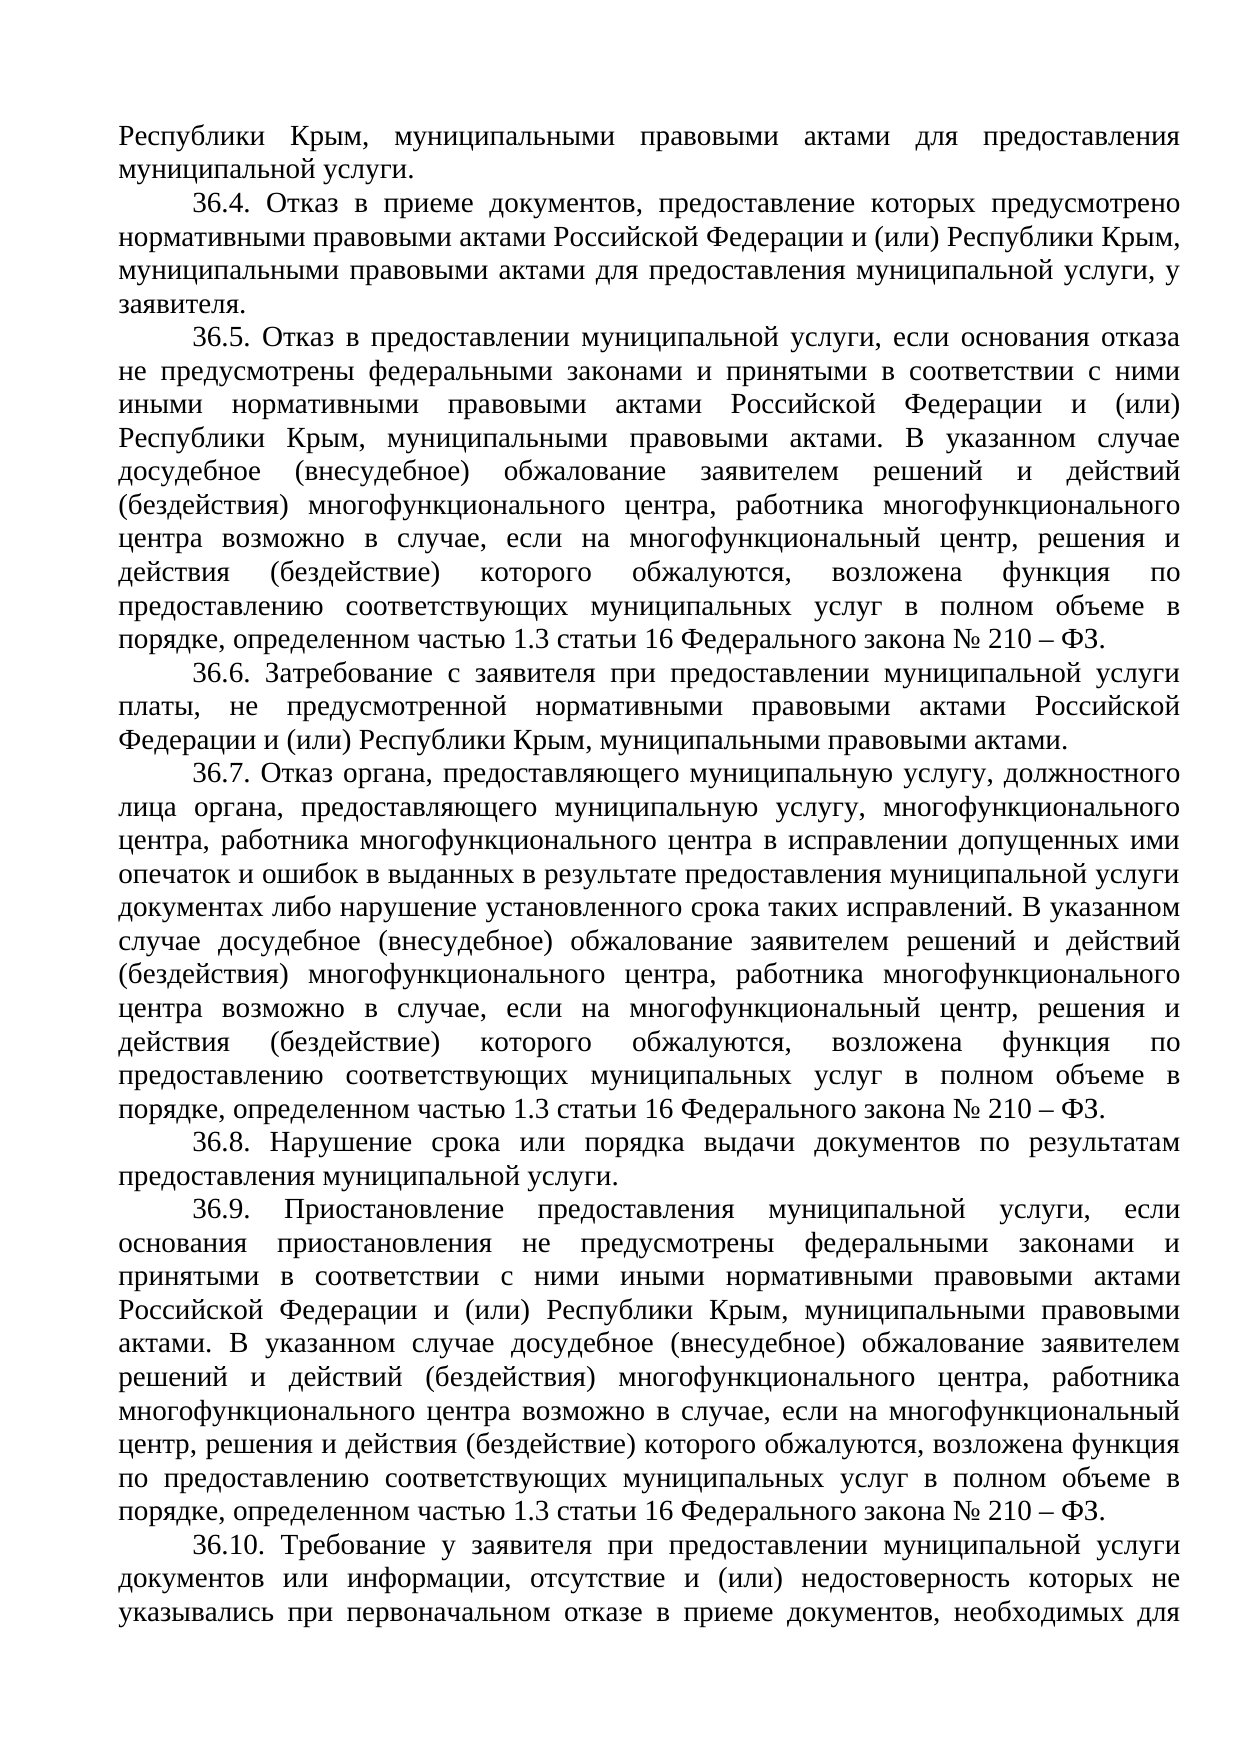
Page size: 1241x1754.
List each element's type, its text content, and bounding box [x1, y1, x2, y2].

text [118, 118, 1181, 185]
text 36.4. Отказ в приеме документов, предоставление которых предусмотрено нормативными правовыми актами Российской Федерации и (или) Республики Крым, муниципальными правовыми актами для предоставления муниципальной услуги, у заявителя. [118, 185, 1181, 319]
text 36.7. Отказ органа, предоставляющего муниципальную услугу, должностного лица органа, предоставляющего муниципальную услугу, многофункционального центра, работника многофункционального центра в исправлении допущенных ими опечаток и ошибок в выданных в результате предоставления муниципальной услуги документах либо нарушение установленного срока таких исправлений. В указанном случае досудебное (внесудебное) обжалование заявителем решений и действий (бездействия) многофункционального центра, работника многофункционального центра возможно в случае, если на многофункциональный центр, решения и действия (бездействие) которого обжалуются, возложена функция по предоставлению соответствующих муниципальных услуг в полном объеме в порядке, определенном частью 1.3 статьи 16 Федерального закона № 210 – ФЗ. [118, 755, 1181, 1124]
text 36.6. Затребование с заявителя при предоставлении муниципальной услуги платы, не предусмотренной нормативными правовыми актами Российской Федерации и (или) Республики Крым, муниципальными правовыми актами. [118, 655, 1181, 755]
text 36.5. Отказ в предоставлении муниципальной услуги, если основания отказа не предусмотрены федеральными законами и принятыми в соответствии с ними иными нормативными правовыми актами Российской Федерации и (или) Республики Крым, муниципальными правовыми актами. В указанном случае досудебное (внесудебное) обжалование заявителем решений и действий (бездействия) многофункционального центра, работника многофункционального центра возможно в случае, если на многофункциональный центр, решения и действия (бездействие) которого обжалуются, возложена функция по предоставлению соответствующих муниципальных услуг в полном объеме в порядке, определенном частью 1.3 статьи 16 Федерального закона № 210 – ФЗ. [118, 319, 1181, 655]
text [118, 1527, 1181, 1627]
text 36.8. Нарушение срока или порядка выдачи документов по результатам предоставления муниципальной услуги. [118, 1124, 1181, 1191]
text 36.9. Приостановление предоставления муниципальной услуги, если основания приостановления не предусмотрены федеральными законами и принятыми в соответствии с ними иными нормативными правовыми актами Российской Федерации и (или) Республики Крым, муниципальными правовыми актами. В указанном случае досудебное (внесудебное) обжалование заявителем решений и действий (бездействия) многофункционального центра, работника многофункционального центра возможно в случае, если на многофункциональный центр, решения и действия (бездействие) которого обжалуются, возложена функция по предоставлению соответствующих муниципальных услуг в полном объеме в порядке, определенном частью 1.3 статьи 16 Федерального закона № 210 – ФЗ. [118, 1191, 1181, 1527]
